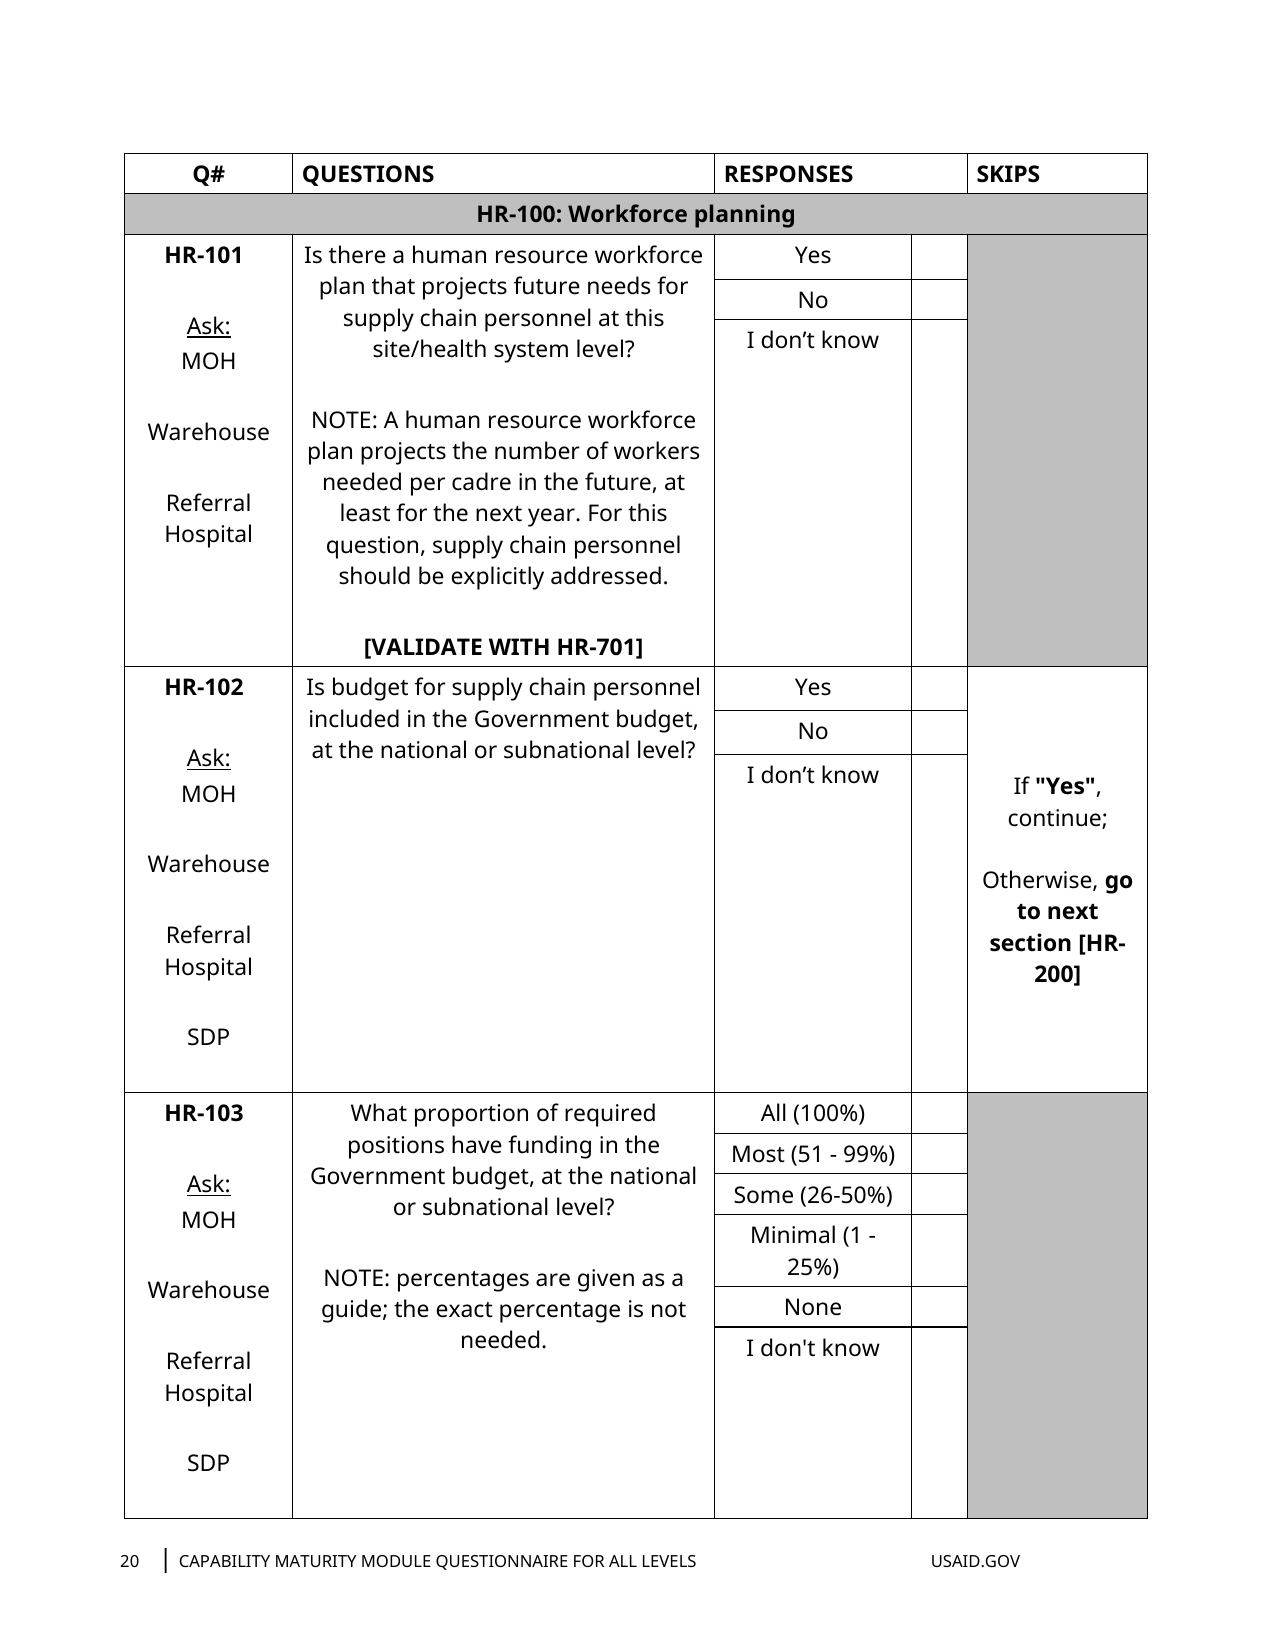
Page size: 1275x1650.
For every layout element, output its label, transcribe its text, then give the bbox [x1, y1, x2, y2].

table_cell [912, 1215, 967, 1286]
table_cell I don’t know [715, 755, 911, 1092]
table_cell [912, 1134, 967, 1173]
table_cell [912, 1093, 967, 1133]
table_cell HR-101 Ask: MOH Warehouse Referral Hospital [125, 235, 292, 666]
table_cell HR-103 Ask: MOH Warehouse Referral Hospital SDP [125, 1093, 292, 1518]
table_header QUESTIONS [293, 154, 714, 193]
table_cell [912, 235, 967, 278]
table_cell [912, 320, 967, 666]
table_cell [912, 755, 967, 1092]
table_cell [912, 280, 967, 319]
table_header Q# [125, 154, 292, 193]
table_cell What proportion of required positions have funding in the Government budget, at the national or subnational level? NOTE: percentages are given as a guide; the exact percentage is not needed. [293, 1093, 714, 1518]
table_cell [912, 711, 967, 753]
table_cell [912, 1328, 967, 1518]
table_cell HR-100: Workforce planning [125, 194, 1147, 234]
table_cell All (100%) [715, 1093, 911, 1133]
table_cell Most (51 - 99%) [715, 1134, 911, 1173]
table_cell [912, 667, 967, 710]
table_cell Is there a human resource workforce plan that projects future needs for supply chain personnel at this site/health system level? NOTE: A human resource workforce plan projects the number of workers needed per cadre in the future, at least for the next year. For this question, supply chain personnel should be explicitly addressed. [VALIDATE WITH HR-701] [293, 235, 714, 666]
table_cell None [715, 1287, 911, 1326]
table_cell [912, 1287, 967, 1326]
table_cell Minimal (1 - 25%) [715, 1215, 911, 1286]
table_cell If "Yes", continue; Otherwise, go to next section [HR-200] [968, 667, 1147, 1092]
table_cell I don't know [715, 1328, 911, 1518]
table_cell HR-102 Ask: MOH Warehouse Referral Hospital SDP [125, 667, 292, 1092]
table_header SKIPS [968, 154, 1147, 193]
table_cell [912, 1174, 967, 1214]
table_cell Some (26-50%) [715, 1174, 911, 1214]
table_cell [968, 235, 1147, 666]
table_cell [968, 1093, 1147, 1518]
table_cell I don’t know [715, 320, 911, 666]
table_cell No [715, 280, 911, 319]
table_cell Is budget for supply chain personnel included in the Government budget, at the national or subnational level? [293, 667, 714, 1092]
table_header RESPONSES [715, 154, 967, 193]
table_cell Yes [715, 667, 911, 710]
table_cell No [715, 711, 911, 753]
table_cell Yes [715, 235, 911, 278]
